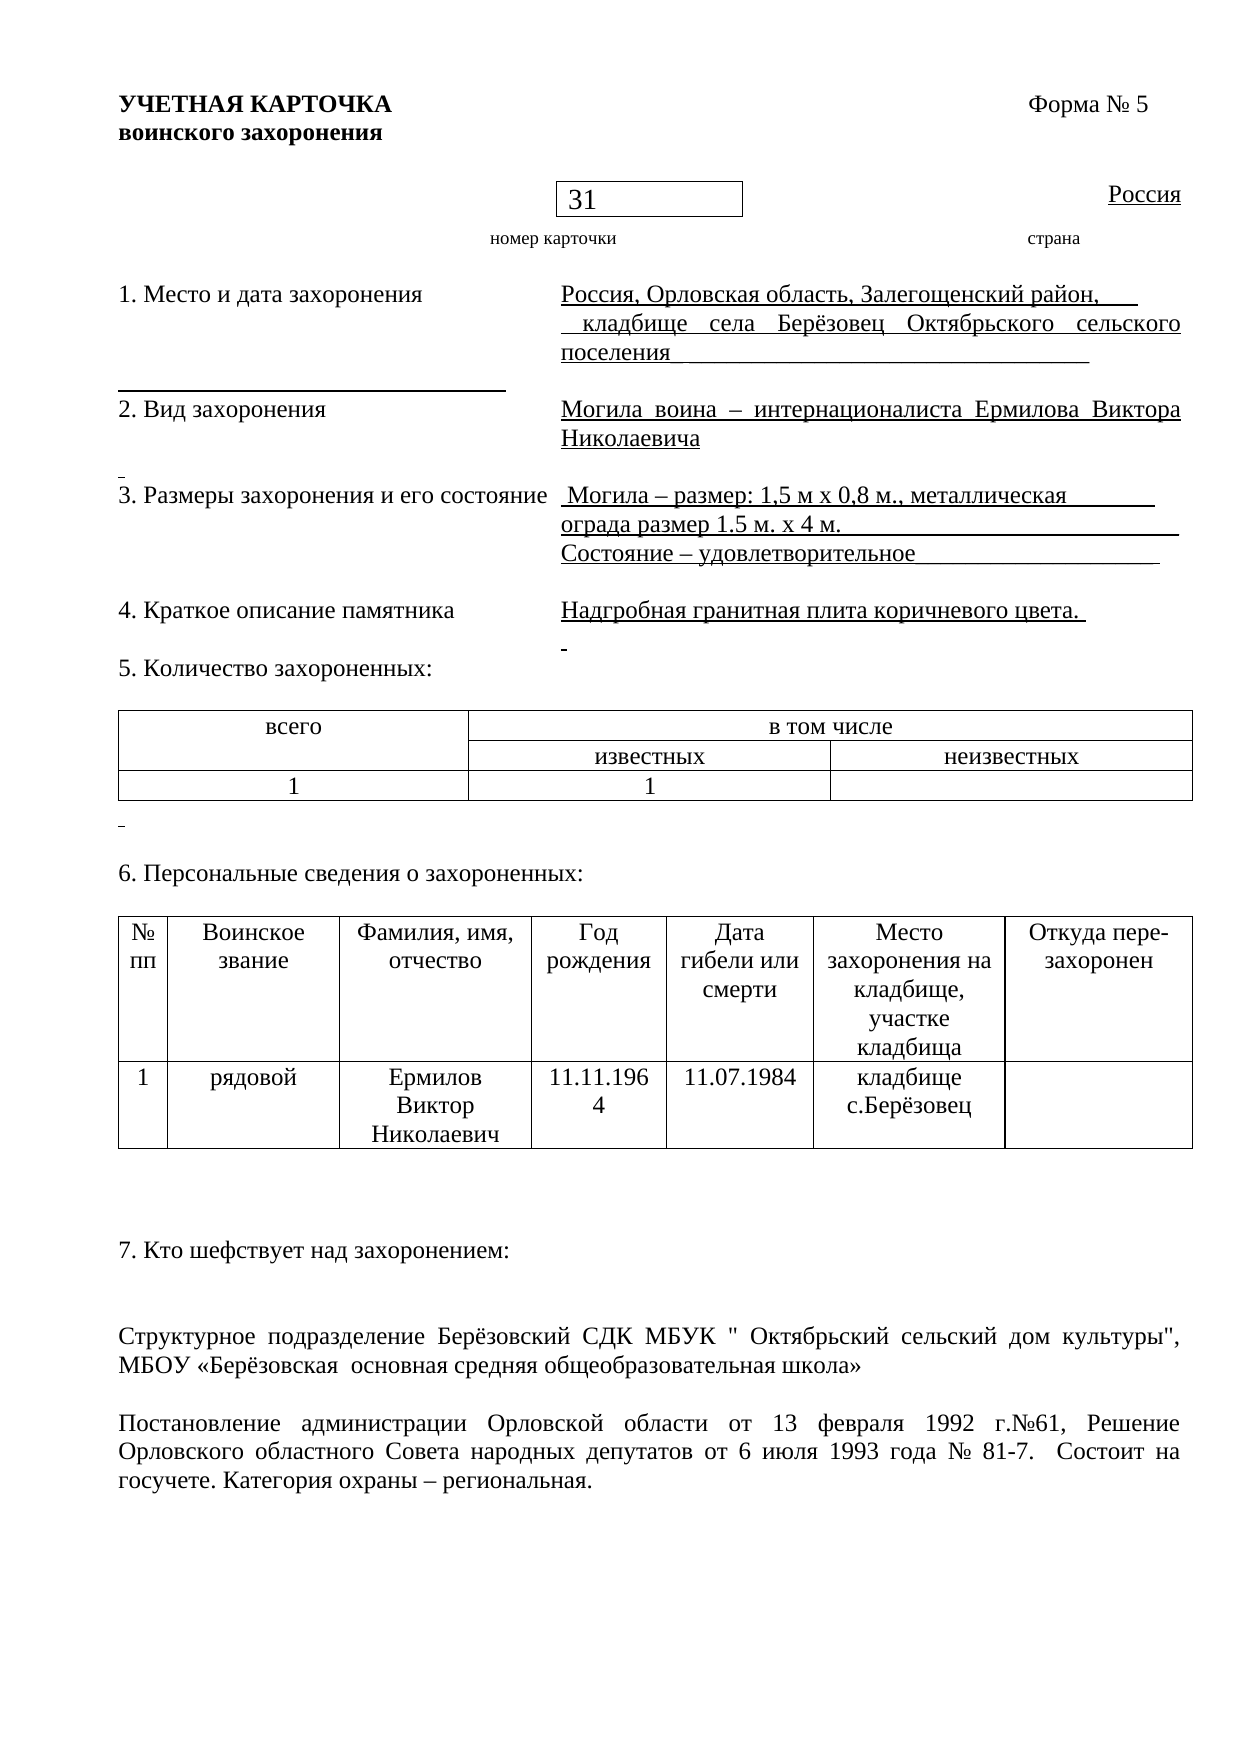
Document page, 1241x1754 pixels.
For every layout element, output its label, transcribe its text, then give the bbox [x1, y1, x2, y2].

text Россия номер карточки страна [118, 175, 1181, 250]
table_header Фамилия, имя, отчество [340, 917, 531, 1061]
text Постановление администрации Орловской области от 13 февраля 1992 г.№61, Решение Орловского областного Совета народных депутатов от 6 июля 1993 года № 81-7. Состоит на госучете. Категория охраны – региональная. [118, 1408, 1181, 1494]
table_cell кладбище с.Берёзовец [814, 1062, 1004, 1148]
table_cell 1 [119, 771, 468, 800]
table_cell 11.11.1964 [532, 1062, 666, 1148]
table_header № пп [119, 917, 167, 1061]
table_cell неизвестных [831, 741, 1192, 770]
table_header всего [119, 711, 468, 770]
table_header Воинское звание [168, 917, 339, 1061]
text 4. Краткое описание памятника Надгробная гранитная плита коричневого цвета. [118, 595, 1181, 624]
text 5. Количество захороненных: [118, 653, 1181, 682]
table_cell [831, 771, 1192, 800]
table_cell рядовой [168, 1062, 339, 1148]
text Структурное подразделение Берёзовский СДК МБУК " Октябрьский сельский дом культуры", МБОУ «Берёзовская основная средняя общеобразовательная школа» [118, 1321, 1181, 1379]
table_header Место захоронения на кладбище, участке кладбища [814, 917, 1004, 1061]
text 7. Кто шефствует над захоронением: [118, 1235, 1181, 1264]
text ограда размер 1.5 м. х 4 м.___________________________ [118, 509, 1181, 538]
text УЧЕТНАЯ КАРТОЧКА Форма № 5 [118, 89, 1181, 117]
table_cell Ермилов Виктор Николаевич [340, 1062, 531, 1148]
table_cell 11.07.1984 [667, 1062, 813, 1148]
text воинского захоронения [118, 117, 1181, 146]
text кладбище села Берёзовец Октябрьского сельского поселения_ ________________________________ [561, 334, 1181, 365]
text 1. Место и дата захоронения Россия, Орловская область, Залегощенский район,___ [118, 279, 1181, 308]
table_cell 1 [119, 1062, 167, 1148]
text 3. Размеры захоронения и его состояние Могила – размер: х ., металлическая_______ [118, 480, 1181, 509]
table_cell 1 [469, 771, 830, 800]
table_cell [1006, 1062, 1192, 1148]
table_header в том числе [469, 711, 1192, 740]
table_header 31 [557, 182, 742, 216]
text Состояние – удовлетворительное___________________ [487, 538, 1181, 567]
text 2. Вид захоронения Могила воина – интернационалиста Ермилова Виктора Николаевича [118, 394, 1181, 452]
table_header Год рождения [532, 917, 666, 1061]
table_cell известных [469, 741, 830, 770]
text кладбище села Берёзовец Октябрьского сельского поселения_ ________________________________ [561, 308, 1181, 333]
text 6. Персональные сведения о захороненных: [118, 858, 1181, 887]
table_header Откуда пере-захоронен [1006, 917, 1192, 1061]
table_header Дата гибели или смерти [667, 917, 813, 1061]
